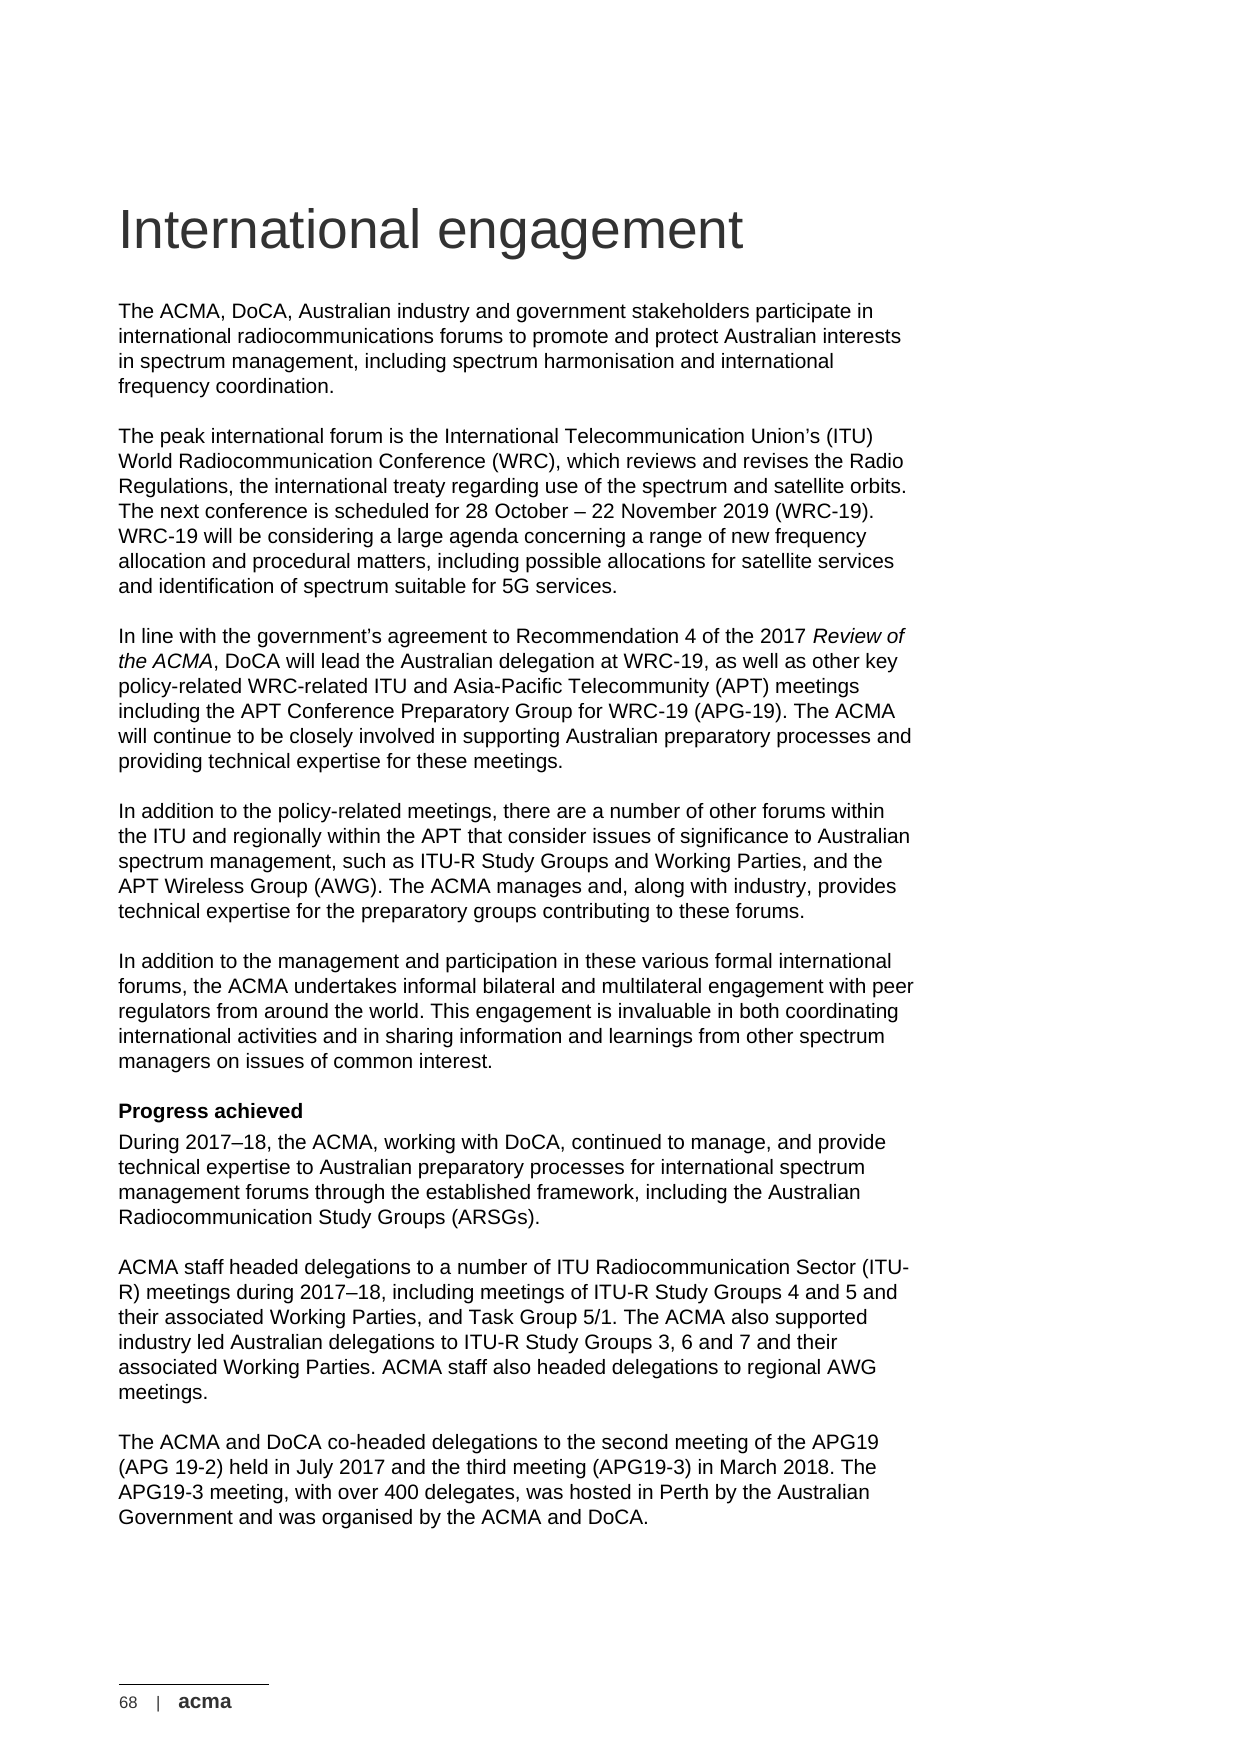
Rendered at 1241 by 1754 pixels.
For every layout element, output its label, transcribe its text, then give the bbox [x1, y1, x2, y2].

text In line with the government’s agreement to Recommendation 4 of the 2017 Review of the ACMA, DoCA will lead the Australian delegation at WRC-19, as well as other key policy-related WRC-related ITU and Asia-Pacific Telecommunity (APT) meetings including the APT Conference Preparatory Group for WRC-19 (APG-19). The ACMA will continue to be closely involved in supporting Australian preparatory processes and providing technical expertise for these meetings. [118, 622, 917, 772]
text The ACMA and DoCA co-headed delegations to the second meeting of the APG19 (APG 19-2) held in July 2017 and the third meeting (APG19-3) in March 2018. The APG19-3 meeting, with over 400 delegates, was hosted in Perth by the Australian Government and was organised by the ACMA and DoCA. [118, 1429, 917, 1529]
text The peak international forum is the International Telecommunication Union’s (ITU) World Radiocommunication Conference (WRC), which reviews and revises the Radio Regulations, the international treaty regarding use of the spectrum and satellite orbits. The next conference is scheduled for 28 October – 22 November 2019 (WRC-19). WRC-19 will be considering a large agenda concerning a range of new frequency allocation and procedural matters, including possible allocations for satellite services and identification of spectrum suitable for 5G services. [118, 422, 917, 597]
text The ACMA, DoCA, Australian industry and government stakeholders participate in international radiocommunications forums to promote and protect Australian interests in spectrum management, including spectrum harmonisation and international frequency coordination. [118, 297, 917, 397]
text During 2017–18, the ACMA, working with DoCA, continued to manage, and provide technical expertise to Australian preparatory processes for international spectrum management forums through the established framework, including the Australian Radiocommunication Study Groups (ARSGs). [118, 1129, 917, 1229]
subtitle Progress achieved [118, 1097, 917, 1122]
text In addition to the management and participation in these various formal international forums, the ACMA undertakes informal bilateral and multilateral engagement with peer regulators from around the world. This engagement is invaluable in both coordinating international activities and in sharing information and learnings from other spectrum managers on issues of common interest. [118, 947, 917, 1072]
text ACMA staff headed delegations to a number of ITU Radiocommunication Sector (ITU-R) meetings during 2017–18, including meetings of ITU-R Study Groups 4 and 5 and their associated Working Parties, and Task Group 5/1. The ACMA also supported industry led Australian delegations to ITU-R Study Groups 3, 6 and 7 and their associated Working Parties. ACMA staff also headed delegations to regional AWG meetings. [118, 1254, 917, 1404]
subtitle International engagement [118, 203, 917, 260]
text In addition to the policy-related meetings, there are a number of other forums within the ITU and regionally within the APT that consider issues of significance to Australian spectrum management, such as ITU-R Study Groups and Working Parties, and the APT Wireless Group (AWG). The ACMA manages and, along with industry, provides technical expertise for the preparatory groups contributing to these forums. [118, 797, 917, 922]
